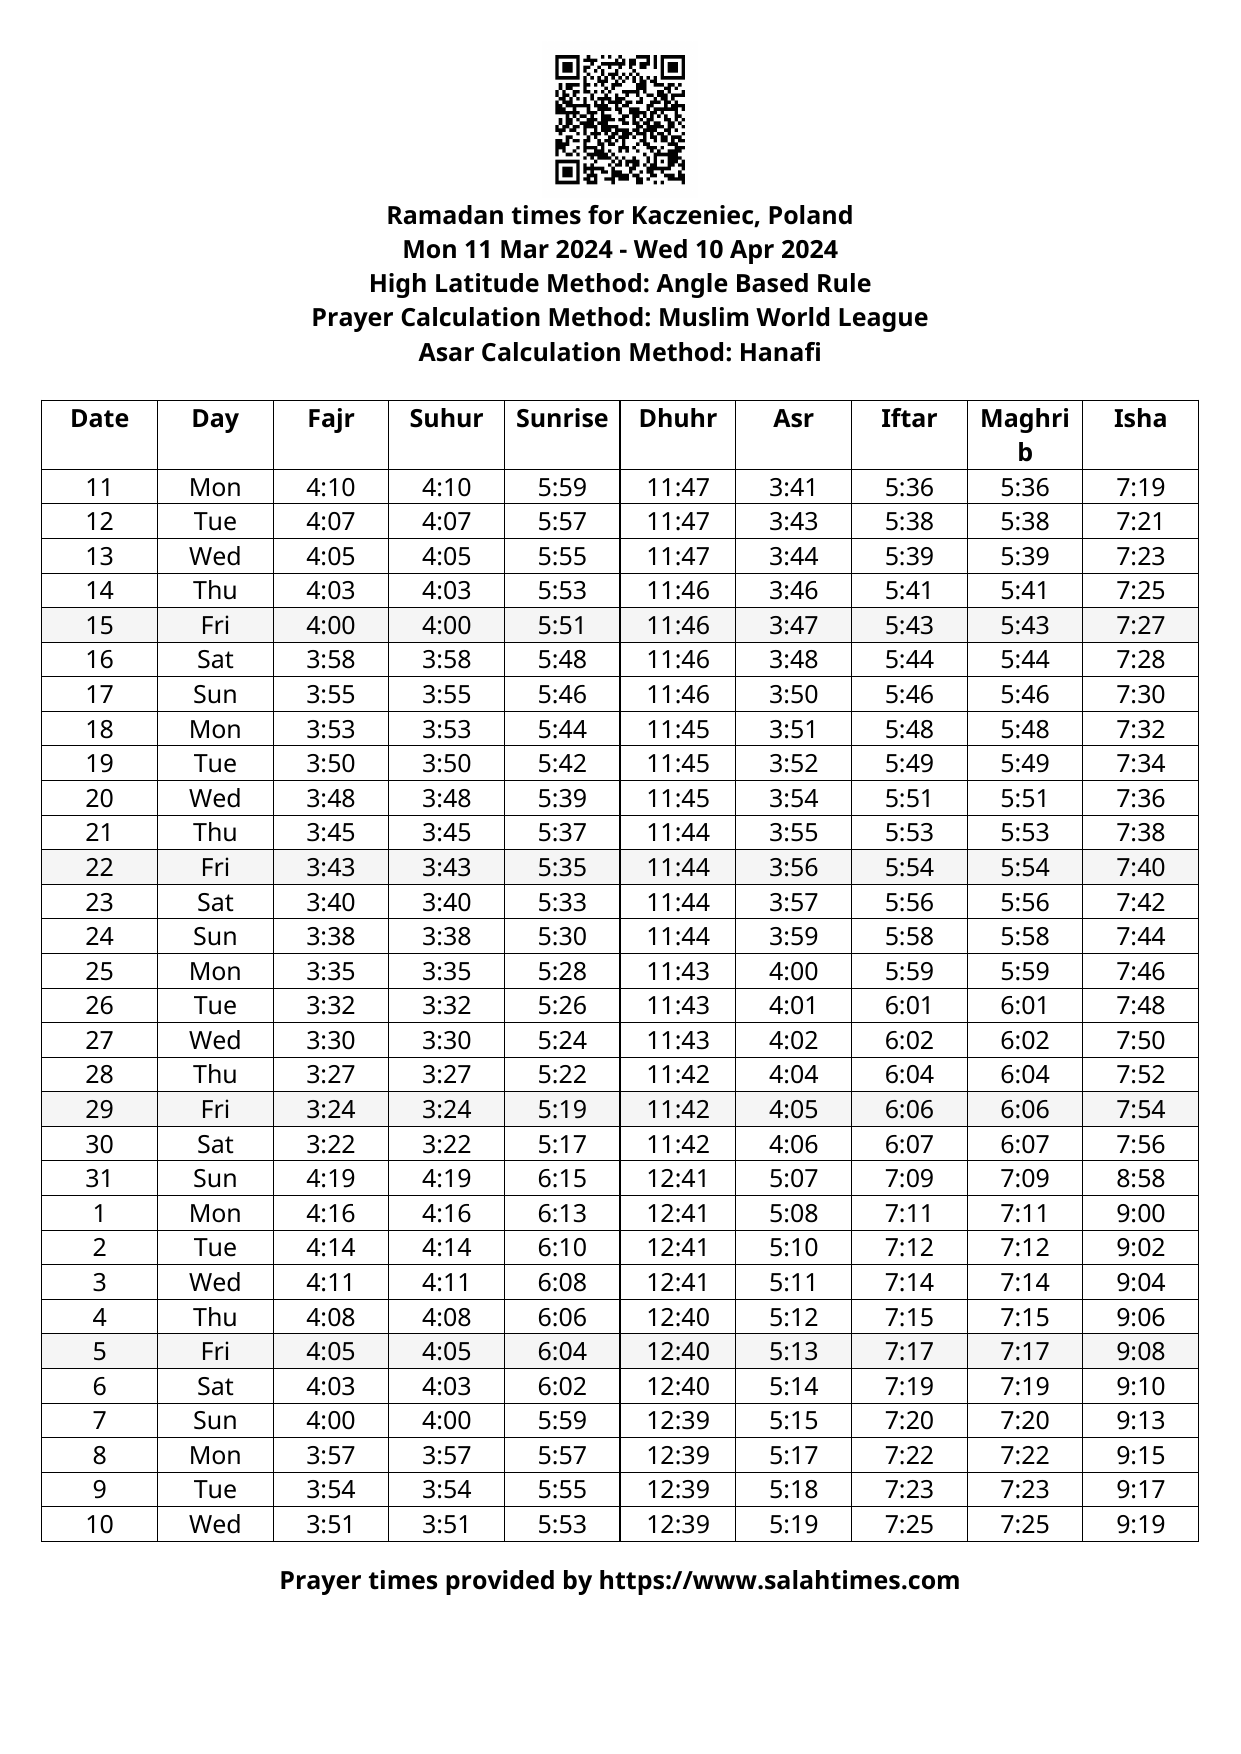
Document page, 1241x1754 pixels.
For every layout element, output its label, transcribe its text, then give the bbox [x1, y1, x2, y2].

table_cell 9:10 [1083, 1369, 1198, 1402]
table_cell 7:32 [1083, 712, 1198, 745]
table_cell 26 [42, 989, 157, 1022]
table_cell Wed [158, 1507, 273, 1541]
table_cell Tue [158, 504, 273, 538]
table_cell 6:10 [505, 1231, 619, 1264]
table_cell 3:44 [736, 539, 851, 572]
table_header Day [158, 401, 273, 469]
table_cell 5:48 [968, 712, 1082, 745]
table_cell 12:41 [621, 1265, 735, 1299]
table_cell 31 [42, 1161, 157, 1195]
table_cell 4:11 [274, 1265, 388, 1299]
table_cell 4:05 [736, 1092, 851, 1126]
table_cell 4:00 [274, 1404, 388, 1437]
table_cell 6:07 [968, 1127, 1082, 1160]
table_cell 4:19 [389, 1161, 504, 1195]
table_cell 7:23 [968, 1473, 1082, 1506]
table_cell 3:57 [736, 885, 851, 918]
text High Latitude Method: Angle Based Rule [42, 266, 1198, 300]
table_cell 10 [42, 1507, 157, 1541]
table_cell 12:39 [621, 1438, 735, 1472]
table_cell 3:51 [274, 1507, 388, 1541]
table_cell 5:58 [968, 919, 1082, 953]
table_cell 12:39 [621, 1404, 735, 1437]
table_cell 5:17 [736, 1438, 851, 1472]
table_cell 3:56 [736, 850, 851, 884]
table_cell 5:15 [736, 1404, 851, 1437]
table_cell Mon [158, 954, 273, 987]
table_cell Wed [158, 781, 273, 814]
table_cell 7:30 [1083, 677, 1198, 711]
table_cell 7:17 [968, 1334, 1082, 1368]
table_cell 7:27 [1083, 608, 1198, 642]
table_cell 8:58 [1083, 1161, 1198, 1195]
table_cell 7:25 [968, 1507, 1082, 1541]
table_cell 22 [42, 850, 157, 884]
table_cell 6 [42, 1369, 157, 1402]
table_header Sunrise [505, 401, 619, 469]
table_cell 5:33 [505, 885, 619, 918]
table_cell 4:05 [274, 539, 388, 572]
table_cell 8 [42, 1438, 157, 1472]
table_cell 24 [42, 919, 157, 953]
table_cell 7:50 [1083, 1023, 1198, 1057]
table_cell 9:08 [1083, 1334, 1198, 1368]
table_cell 4:00 [389, 1404, 504, 1437]
table_cell 5:14 [736, 1369, 851, 1402]
table_cell 4:00 [736, 954, 851, 987]
table_cell 7:22 [852, 1438, 967, 1472]
table_cell 11:43 [621, 1023, 735, 1057]
table_cell 12:40 [621, 1300, 735, 1333]
table_cell 5:22 [505, 1058, 619, 1091]
table_cell 11:43 [621, 954, 735, 987]
table_cell 21 [42, 816, 157, 849]
table_cell 16 [42, 643, 157, 676]
table_cell 4:03 [389, 574, 504, 607]
table_cell 7:11 [852, 1196, 967, 1229]
table_cell 7:22 [968, 1438, 1082, 1472]
table_cell 5 [42, 1334, 157, 1368]
table_cell 12:41 [621, 1196, 735, 1229]
table_cell 7:23 [852, 1473, 967, 1506]
table_cell Sun [158, 919, 273, 953]
table_cell Mon [158, 1438, 273, 1472]
table_cell 19 [42, 746, 157, 780]
table_cell 5:53 [852, 816, 967, 849]
table_cell 4:10 [274, 470, 388, 503]
table_cell 6:04 [968, 1058, 1082, 1091]
table_cell 7:56 [1083, 1127, 1198, 1160]
table_cell 3:40 [389, 885, 504, 918]
table_cell Wed [158, 539, 273, 572]
table_cell 7:21 [1083, 504, 1198, 538]
table_cell 4 [42, 1300, 157, 1333]
table_cell 9:13 [1083, 1404, 1198, 1437]
table_cell 11:46 [621, 574, 735, 607]
table_cell 5:54 [968, 850, 1082, 884]
table_cell 4:16 [274, 1196, 388, 1229]
table_cell 7:19 [1083, 470, 1198, 503]
table_cell Sat [158, 643, 273, 676]
table_cell 11:43 [621, 989, 735, 1022]
table_cell 5:39 [968, 539, 1082, 572]
table_cell 15 [42, 608, 157, 642]
table_cell 11:42 [621, 1127, 735, 1160]
table_cell 4:10 [389, 470, 504, 503]
table_cell 5:46 [505, 677, 619, 711]
table_cell 3:57 [389, 1438, 504, 1472]
table_cell 7:34 [1083, 746, 1198, 780]
table_cell 3:35 [274, 954, 388, 987]
table_cell 7:14 [968, 1265, 1082, 1299]
table_cell 3:48 [389, 781, 504, 814]
table_cell 5:57 [505, 504, 619, 538]
table_cell Sat [158, 1127, 273, 1160]
table_cell 5:53 [968, 816, 1082, 849]
table_cell 9:15 [1083, 1438, 1198, 1472]
table_cell Fri [158, 1092, 273, 1126]
table_cell 6:13 [505, 1196, 619, 1229]
table_header Iftar [852, 401, 967, 469]
table_cell 11:45 [621, 781, 735, 814]
table_cell 11:44 [621, 885, 735, 918]
table_cell 5:10 [736, 1231, 851, 1264]
table_cell 5:37 [505, 816, 619, 849]
table_cell Thu [158, 1058, 273, 1091]
table_cell 5:39 [852, 539, 967, 572]
table_cell 5:41 [968, 574, 1082, 607]
table_cell 5:39 [505, 781, 619, 814]
table_cell 3:40 [274, 885, 388, 918]
table_cell 3:48 [274, 781, 388, 814]
table_cell 3:48 [736, 643, 851, 676]
table_cell 11:44 [621, 850, 735, 884]
table_cell 7:12 [852, 1231, 967, 1264]
text Mon 11 Mar 2024 - Wed 10 Apr 2024 [42, 232, 1198, 266]
table_cell 4:03 [274, 574, 388, 607]
table_cell 20 [42, 781, 157, 814]
table_cell 18 [42, 712, 157, 745]
table_cell 4:05 [274, 1334, 388, 1368]
table_cell 3:27 [389, 1058, 504, 1091]
table_cell 3:58 [274, 643, 388, 676]
table_cell 5:17 [505, 1127, 619, 1160]
table_cell 5:19 [505, 1092, 619, 1126]
table_cell 7:28 [1083, 643, 1198, 676]
table_cell Tue [158, 746, 273, 780]
table_cell Sun [158, 1161, 273, 1195]
table_cell 11:46 [621, 608, 735, 642]
table_cell 3:45 [274, 816, 388, 849]
table_cell 5:36 [852, 470, 967, 503]
table_cell 11:45 [621, 712, 735, 745]
table_cell 3:50 [736, 677, 851, 711]
table_cell 5:43 [852, 608, 967, 642]
table_cell 7:46 [1083, 954, 1198, 987]
table_cell 4:11 [389, 1265, 504, 1299]
table_cell 3:58 [389, 643, 504, 676]
table_cell 5:56 [852, 885, 967, 918]
table_cell 4:14 [389, 1231, 504, 1264]
table_cell 29 [42, 1092, 157, 1126]
table_cell 7:23 [1083, 539, 1198, 572]
table_cell 6:08 [505, 1265, 619, 1299]
table_cell 28 [42, 1058, 157, 1091]
table_cell 12:40 [621, 1334, 735, 1368]
table_cell 11 [42, 470, 157, 503]
table_cell Sat [158, 1369, 273, 1402]
table_cell 6:04 [505, 1334, 619, 1368]
table_cell 3:32 [274, 989, 388, 1022]
table_cell 4:16 [389, 1196, 504, 1229]
text Asar Calculation Method: Hanafi [42, 334, 1198, 368]
table_cell 3:51 [389, 1507, 504, 1541]
table_cell 27 [42, 1023, 157, 1057]
table_cell 12:39 [621, 1507, 735, 1541]
table_cell 4:00 [389, 608, 504, 642]
table_cell Fri [158, 850, 273, 884]
table_cell 3:50 [389, 746, 504, 780]
table_cell 7:20 [968, 1404, 1082, 1437]
table_cell 6:06 [505, 1300, 619, 1333]
table_cell 13 [42, 539, 157, 572]
table_cell 7:11 [968, 1196, 1082, 1229]
table_cell 3:54 [274, 1473, 388, 1506]
table_cell Wed [158, 1265, 273, 1299]
text Prayer Calculation Method: Muslim World League [42, 300, 1198, 334]
table_cell 4:14 [274, 1231, 388, 1264]
table_cell 3:59 [736, 919, 851, 953]
table_cell 11:44 [621, 919, 735, 953]
table_cell 4:08 [389, 1300, 504, 1333]
table_cell 4:05 [389, 539, 504, 572]
table_cell 9 [42, 1473, 157, 1506]
table_cell 12:41 [621, 1161, 735, 1195]
table_cell 4:06 [736, 1127, 851, 1160]
table_cell 7:14 [852, 1265, 967, 1299]
table_cell 7:44 [1083, 919, 1198, 953]
table_cell 9:02 [1083, 1231, 1198, 1264]
table_cell Mon [158, 470, 273, 503]
table_cell 5:55 [505, 1473, 619, 1506]
table_cell 3:54 [736, 781, 851, 814]
table_cell 6:06 [852, 1092, 967, 1126]
table_cell 7:40 [1083, 850, 1198, 884]
table_header Suhur [389, 401, 504, 469]
table_cell 5:49 [852, 746, 967, 780]
table_cell 5:35 [505, 850, 619, 884]
table_cell 7:15 [852, 1300, 967, 1333]
table_cell 7:25 [852, 1507, 967, 1541]
table_cell 3:24 [389, 1092, 504, 1126]
table_cell 3:38 [389, 919, 504, 953]
table_cell 3:53 [389, 712, 504, 745]
table_cell 4:19 [274, 1161, 388, 1195]
table_cell 3:27 [274, 1058, 388, 1091]
table_cell 14 [42, 574, 157, 607]
table_cell 5:59 [968, 954, 1082, 987]
table_cell 3:41 [736, 470, 851, 503]
table_cell 3:32 [389, 989, 504, 1022]
table_cell 6:02 [968, 1023, 1082, 1057]
table_cell 5:44 [852, 643, 967, 676]
table_cell 3:43 [389, 850, 504, 884]
table_cell 7:38 [1083, 816, 1198, 849]
table_cell Sun [158, 1404, 273, 1437]
table_cell 7:25 [1083, 574, 1198, 607]
table_cell 3:22 [389, 1127, 504, 1160]
table_cell 11:42 [621, 1092, 735, 1126]
table_header Fajr [274, 401, 388, 469]
table_cell 5:53 [505, 1507, 619, 1541]
table_cell 5:46 [968, 677, 1082, 711]
table_cell 11:45 [621, 746, 735, 780]
table_cell 25 [42, 954, 157, 987]
table_cell 4:04 [736, 1058, 851, 1091]
table_cell 4:00 [274, 608, 388, 642]
table_cell 9:00 [1083, 1196, 1198, 1229]
table_cell 5:56 [968, 885, 1082, 918]
table_cell 5:19 [736, 1507, 851, 1541]
table_cell Thu [158, 1300, 273, 1333]
table_cell 11:46 [621, 643, 735, 676]
table_cell 5:59 [505, 470, 619, 503]
table_cell 3:47 [736, 608, 851, 642]
table_cell Thu [158, 816, 273, 849]
table_cell 7:20 [852, 1404, 967, 1437]
table_cell Tue [158, 1231, 273, 1264]
table_cell 3:54 [389, 1473, 504, 1506]
table_cell 23 [42, 885, 157, 918]
table_cell 7:12 [968, 1231, 1082, 1264]
table_cell 5:51 [852, 781, 967, 814]
table_cell 30 [42, 1127, 157, 1160]
table_cell 11:47 [621, 504, 735, 538]
table_cell 3:53 [274, 712, 388, 745]
table_cell 5:54 [852, 850, 967, 884]
table_cell 5:58 [852, 919, 967, 953]
table_cell 4:03 [389, 1369, 504, 1402]
table_cell 4:07 [389, 504, 504, 538]
table_cell Mon [158, 1196, 273, 1229]
table_cell 5:59 [505, 1404, 619, 1437]
table_cell 3:38 [274, 919, 388, 953]
table_cell 11:47 [621, 470, 735, 503]
table_cell 5:36 [968, 470, 1082, 503]
table_cell 5:48 [505, 643, 619, 676]
table_cell 5:55 [505, 539, 619, 572]
table_cell 5:38 [852, 504, 967, 538]
table_cell 12:39 [621, 1473, 735, 1506]
table_cell 6:04 [852, 1058, 967, 1091]
table_header Maghrib [968, 401, 1082, 469]
table_cell 5:59 [852, 954, 967, 987]
table_cell 7:54 [1083, 1092, 1198, 1126]
table_cell Fri [158, 1334, 273, 1368]
table_cell 5:43 [968, 608, 1082, 642]
table_cell 7:09 [852, 1161, 967, 1195]
table_cell 6:01 [968, 989, 1082, 1022]
table_cell 3:30 [274, 1023, 388, 1057]
table_cell 3:30 [389, 1023, 504, 1057]
table_cell 6:15 [505, 1161, 619, 1195]
table_cell 2 [42, 1231, 157, 1264]
table_cell 12:41 [621, 1231, 735, 1264]
table_cell Sun [158, 677, 273, 711]
table_cell 7:15 [968, 1300, 1082, 1333]
table_cell 11:47 [621, 539, 735, 572]
table_cell 7:19 [852, 1369, 967, 1402]
table_cell 5:44 [968, 643, 1082, 676]
table_cell 5:53 [505, 574, 619, 607]
table_cell 11:42 [621, 1058, 735, 1091]
table_cell 5:44 [505, 712, 619, 745]
table_cell 6:01 [852, 989, 967, 1022]
table_cell 3:43 [274, 850, 388, 884]
table_cell 12:40 [621, 1369, 735, 1402]
table_cell 7:36 [1083, 781, 1198, 814]
table_cell 3:52 [736, 746, 851, 780]
table_cell Tue [158, 1473, 273, 1506]
table_cell 5:08 [736, 1196, 851, 1229]
table_cell 7:52 [1083, 1058, 1198, 1091]
table_header Date [42, 401, 157, 469]
table_cell Mon [158, 712, 273, 745]
table_cell 5:38 [968, 504, 1082, 538]
table_cell 3:51 [736, 712, 851, 745]
table_cell 5:18 [736, 1473, 851, 1506]
table_cell 3:46 [736, 574, 851, 607]
table_cell 6:02 [505, 1369, 619, 1402]
table_cell 4:02 [736, 1023, 851, 1057]
table_cell 7:19 [968, 1369, 1082, 1402]
table_cell 5:49 [968, 746, 1082, 780]
table_cell 3:22 [274, 1127, 388, 1160]
table_cell 3:57 [274, 1438, 388, 1472]
picture [542, 41, 699, 198]
table_cell Fri [158, 608, 273, 642]
table_cell 3:55 [389, 677, 504, 711]
table_cell 9:04 [1083, 1265, 1198, 1299]
table_cell 5:24 [505, 1023, 619, 1057]
table_cell Tue [158, 989, 273, 1022]
table_cell 17 [42, 677, 157, 711]
table_cell 9:19 [1083, 1507, 1198, 1541]
table_cell 5:41 [852, 574, 967, 607]
table_cell 11:44 [621, 816, 735, 849]
table_cell 7:48 [1083, 989, 1198, 1022]
table_cell 4:07 [274, 504, 388, 538]
table_cell 3:24 [274, 1092, 388, 1126]
table_cell 5:12 [736, 1300, 851, 1333]
table_cell 12 [42, 504, 157, 538]
text Prayer times provided by https://www.salahtimes.com [42, 1563, 1198, 1597]
table_cell Wed [158, 1023, 273, 1057]
table_cell 5:51 [505, 608, 619, 642]
table_cell 4:01 [736, 989, 851, 1022]
table_cell 4:05 [389, 1334, 504, 1368]
table_cell 5:26 [505, 989, 619, 1022]
table_header Isha [1083, 401, 1198, 469]
table_header Asr [736, 401, 851, 469]
table_cell 5:46 [852, 677, 967, 711]
table_cell 5:57 [505, 1438, 619, 1472]
table_cell 5:42 [505, 746, 619, 780]
table_cell 7 [42, 1404, 157, 1437]
table_header Dhuhr [621, 401, 735, 469]
table_cell 5:11 [736, 1265, 851, 1299]
table_cell 1 [42, 1196, 157, 1229]
table_cell 9:17 [1083, 1473, 1198, 1506]
table_cell 5:07 [736, 1161, 851, 1195]
table_cell 9:06 [1083, 1300, 1198, 1333]
table_cell 3:50 [274, 746, 388, 780]
table_cell 3:35 [389, 954, 504, 987]
table_cell 6:02 [852, 1023, 967, 1057]
table_cell 6:06 [968, 1092, 1082, 1126]
table_cell 7:42 [1083, 885, 1198, 918]
table_cell 5:48 [852, 712, 967, 745]
text Ramadan times for Kaczeniec, Poland [42, 198, 1198, 232]
table_cell 3:43 [736, 504, 851, 538]
table_cell 4:08 [274, 1300, 388, 1333]
table_cell 3 [42, 1265, 157, 1299]
table_cell 4:03 [274, 1369, 388, 1402]
table_cell 5:30 [505, 919, 619, 953]
table_cell Sat [158, 885, 273, 918]
table_cell 5:13 [736, 1334, 851, 1368]
table_cell 5:51 [968, 781, 1082, 814]
table_cell 11:46 [621, 677, 735, 711]
table_cell 3:45 [389, 816, 504, 849]
table_cell 7:17 [852, 1334, 967, 1368]
table_cell 7:09 [968, 1161, 1082, 1195]
table_cell 3:55 [736, 816, 851, 849]
table_cell 3:55 [274, 677, 388, 711]
table_cell 5:28 [505, 954, 619, 987]
table_cell 6:07 [852, 1127, 967, 1160]
table_cell Thu [158, 574, 273, 607]
